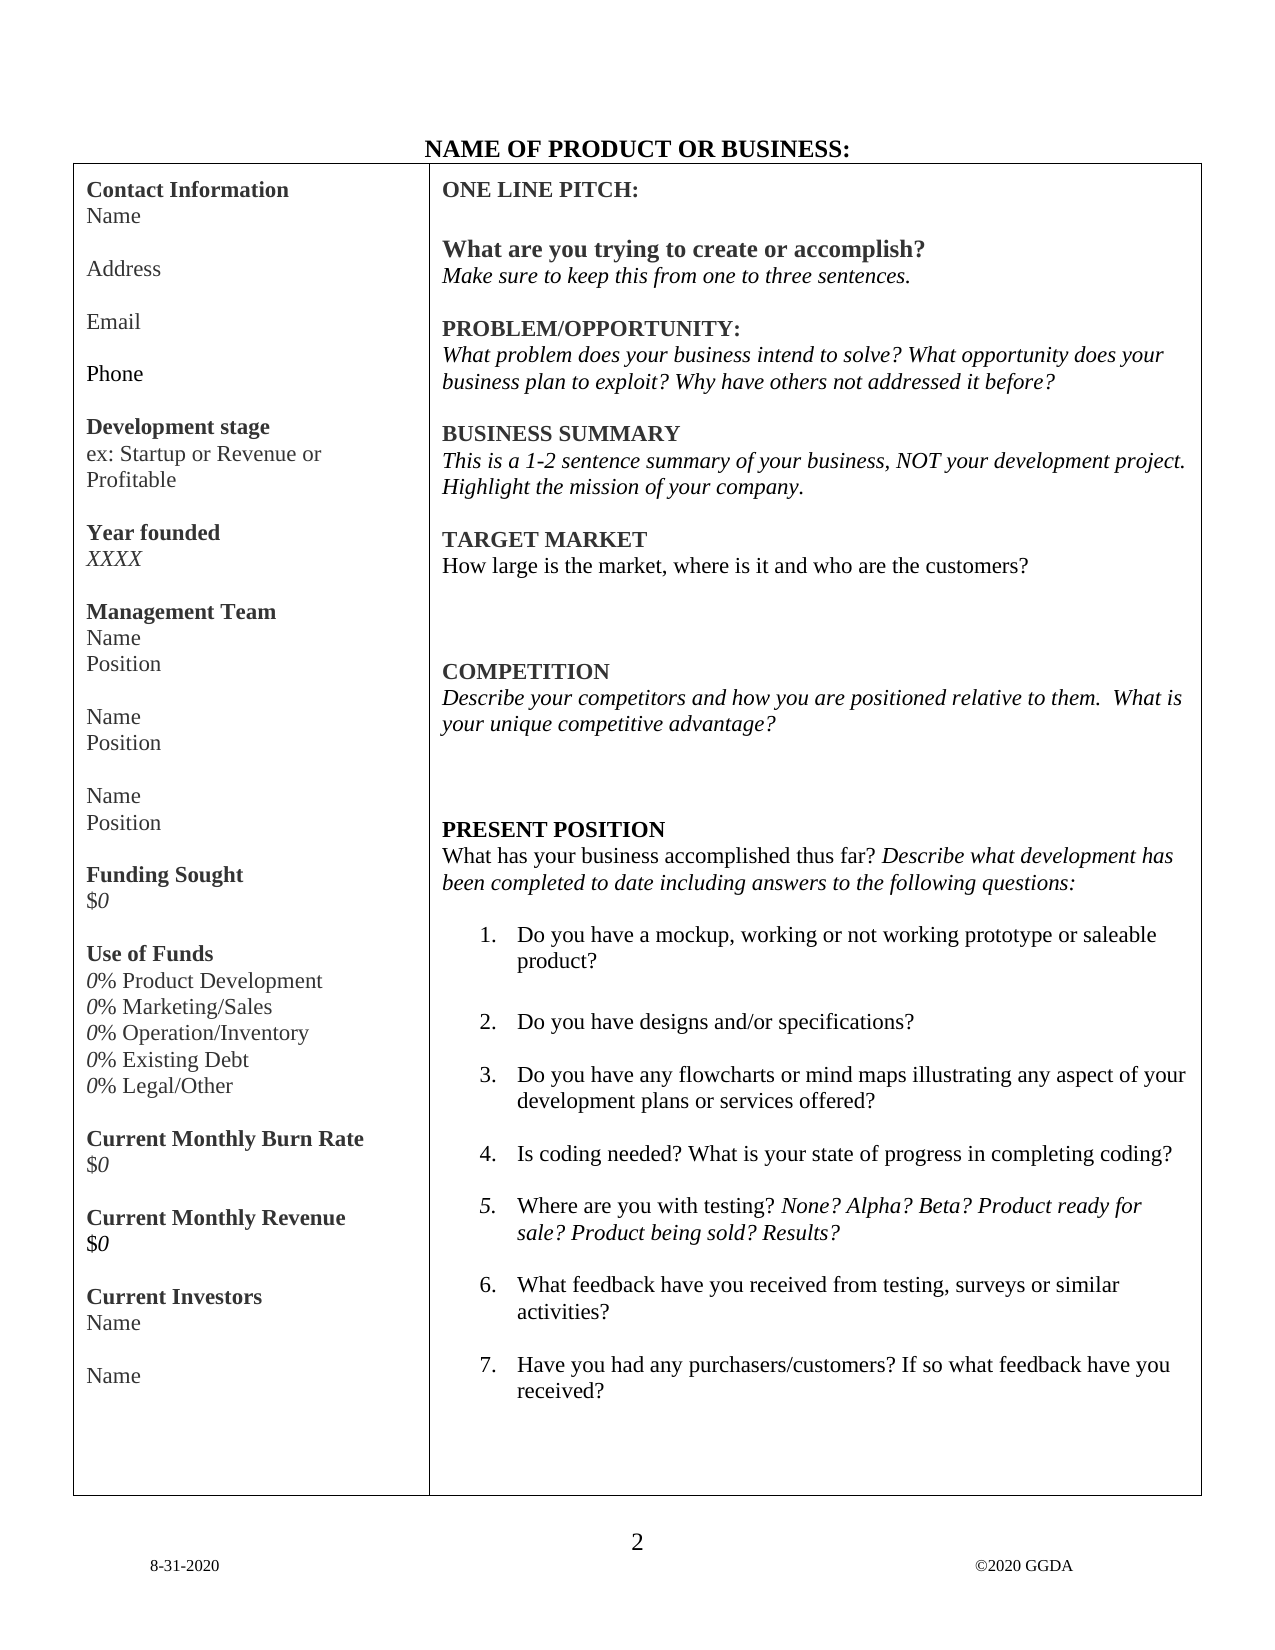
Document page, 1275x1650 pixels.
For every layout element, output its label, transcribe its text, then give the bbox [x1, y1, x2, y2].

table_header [74, 164, 429, 1495]
text NAME OF PRODUCT OR BUSINESS: [150, 134, 1125, 162]
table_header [430, 164, 1201, 1495]
